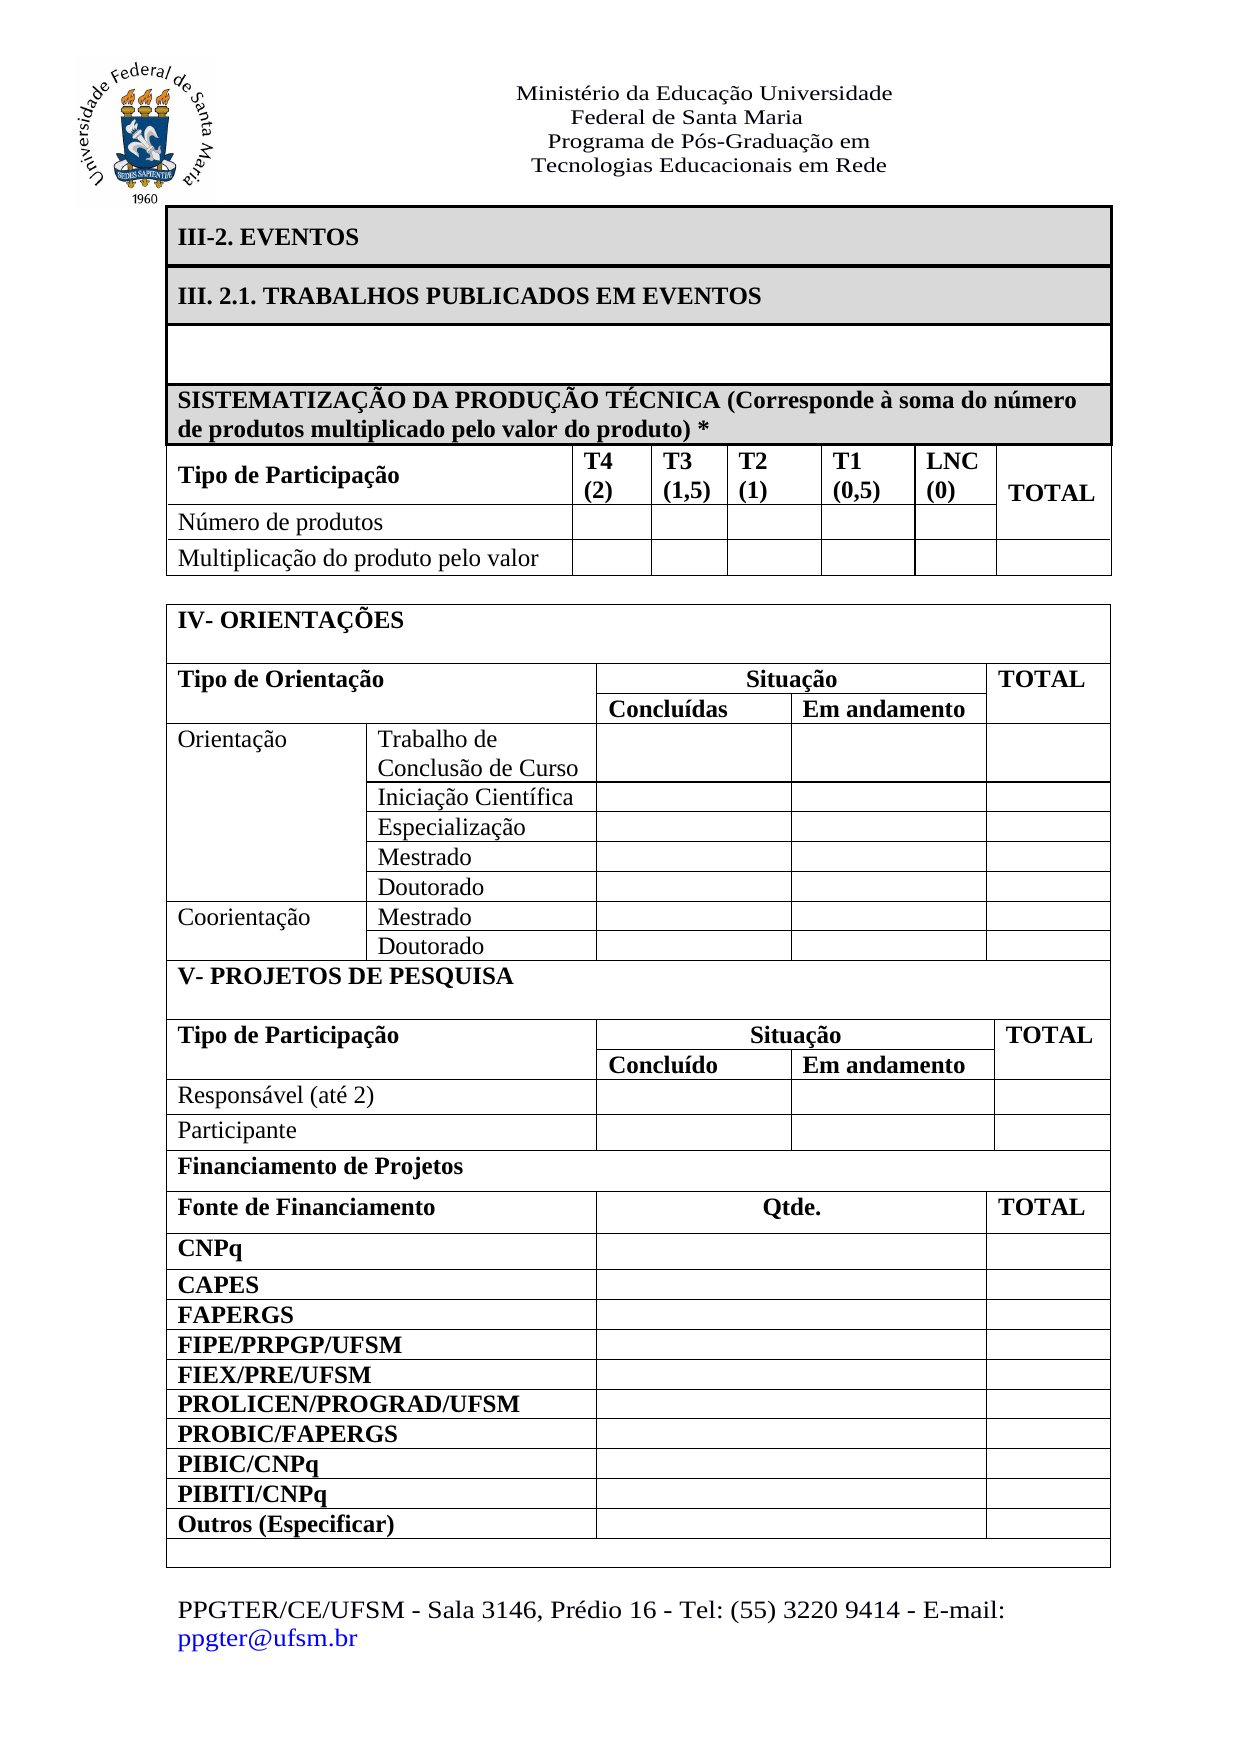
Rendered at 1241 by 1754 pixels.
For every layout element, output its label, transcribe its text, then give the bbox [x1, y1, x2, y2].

table_cell [987, 1300, 1110, 1329]
table_cell Fonte de Financiamento [167, 1192, 596, 1232]
table_cell TOTAL [995, 1020, 1110, 1079]
table_cell [987, 842, 1110, 871]
table_cell TOTAL [997, 446, 1111, 539]
table_cell Situação [597, 664, 986, 693]
table_cell [597, 1270, 986, 1299]
table_cell Concluídas [597, 694, 791, 723]
table_cell [728, 505, 821, 539]
table_cell Especialização [367, 812, 596, 841]
table_cell III. 2.1. TRABALHOS PUBLICADOS EM EVENTOS [168, 268, 1110, 323]
table_cell [987, 724, 1110, 781]
table_cell [597, 1479, 986, 1508]
table_cell [987, 872, 1110, 901]
table_cell [987, 1509, 1110, 1537]
table_cell Mestrado [367, 842, 596, 871]
table_cell [597, 842, 791, 871]
table_cell [597, 1234, 986, 1269]
table_cell FIPE/PRPGP/UFSM [167, 1330, 596, 1359]
table_cell [597, 1080, 791, 1114]
table_cell LNC (0) [916, 446, 996, 504]
table_cell T4 (2) [573, 446, 651, 504]
table_cell [792, 842, 986, 871]
table_cell SISTEMATIZAÇÃO DA PRODUÇÃO TÉCNICA (Corresponde à soma do número de produtos multiplicado pelo valor do produto) * [168, 386, 1110, 443]
table_cell [792, 783, 986, 811]
table_cell Situação [597, 1020, 994, 1049]
table_cell [822, 505, 914, 539]
table_cell [987, 1390, 1110, 1418]
table_cell [167, 1539, 1110, 1567]
table_cell CAPES [167, 1270, 596, 1299]
table_cell [987, 902, 1110, 930]
table_cell [792, 1115, 994, 1150]
table_cell [597, 931, 791, 960]
table_cell [652, 540, 727, 574]
table_cell T3 (1,5) [652, 446, 727, 504]
table_cell [597, 872, 791, 901]
table_cell [597, 1330, 986, 1359]
table_cell [792, 1080, 994, 1114]
table_cell [597, 1300, 986, 1329]
table_cell [597, 812, 791, 841]
table_cell [597, 1390, 986, 1418]
table_cell [652, 505, 727, 539]
table_cell [987, 812, 1110, 841]
table_cell PROLICEN/PROGRAD/UFSM [167, 1390, 596, 1418]
table_cell [995, 1080, 1110, 1114]
table_cell Concluído [597, 1050, 791, 1079]
table_cell Iniciação Científica [367, 783, 596, 811]
table_cell Trabalho de Conclusão de Curso [367, 724, 596, 781]
table_cell [597, 1360, 986, 1388]
table_cell [168, 326, 1110, 382]
table_cell [597, 1449, 986, 1478]
table_cell Financiamento de Projetos [167, 1151, 1110, 1191]
table_cell Em andamento [792, 1050, 994, 1079]
table_cell [573, 505, 651, 539]
table_cell [916, 540, 996, 574]
table_cell [987, 1449, 1110, 1478]
table_cell TOTAL [987, 1192, 1110, 1232]
table_cell [987, 1419, 1110, 1448]
table_cell [597, 1115, 791, 1150]
table_cell [822, 540, 914, 574]
table_cell PIBITI/CNPq [167, 1479, 596, 1508]
table_cell [995, 1115, 1110, 1150]
table_cell [987, 1330, 1110, 1359]
table_cell Orientação [167, 724, 366, 901]
table_cell Tipo de Orientação [167, 664, 596, 723]
table_cell [987, 783, 1110, 811]
table_cell [987, 931, 1110, 960]
table_cell FAPERGS [167, 1300, 596, 1329]
table_cell PROBIC/FAPERGS [167, 1419, 596, 1448]
table_cell [792, 931, 986, 960]
table_cell FIEX/PRE/UFSM [167, 1360, 596, 1388]
table_header IV- ORIENTAÇÕES [167, 605, 1110, 663]
table_cell Participante [167, 1115, 596, 1150]
table_cell [597, 902, 791, 930]
table_cell [792, 724, 986, 781]
table_cell [597, 1509, 986, 1537]
table_cell [987, 1270, 1110, 1299]
table_cell [987, 1234, 1110, 1269]
table_cell [597, 1419, 986, 1448]
table_cell Mestrado [367, 902, 596, 930]
table_header III-2. EVENTOS [168, 208, 1110, 264]
table_cell Multiplicação do produto pelo valor [167, 539, 572, 574]
table_cell [987, 1479, 1110, 1508]
table_cell Responsável (até 2) [167, 1080, 596, 1114]
table_cell Tipo de Participação [167, 1020, 596, 1079]
table_cell [597, 724, 791, 781]
table_cell Tipo de Participação [167, 446, 572, 504]
table_cell [573, 540, 651, 574]
table_cell CNPq [167, 1234, 596, 1269]
table_cell [792, 872, 986, 901]
table_cell T2 (1) [728, 446, 821, 504]
table_cell [916, 505, 996, 539]
table_cell Doutorado [367, 931, 596, 960]
table_cell Em andamento [792, 694, 986, 723]
picture [73, 56, 218, 209]
table_cell Coorientação [167, 902, 366, 960]
table_cell Doutorado [367, 872, 596, 901]
table_cell T1 (0,5) [822, 446, 914, 504]
table_cell V- PROJETOS DE PESQUISA [167, 961, 1110, 1019]
table_cell [728, 540, 821, 574]
table_cell [997, 539, 1111, 574]
table_cell [792, 902, 986, 930]
table_cell Outros (Especificar) [167, 1509, 596, 1537]
table_cell [792, 812, 986, 841]
table_cell [987, 1360, 1110, 1388]
table_cell PIBIC/CNPq [167, 1449, 596, 1478]
table_cell Qtde. [597, 1192, 986, 1232]
table_cell TOTAL [987, 664, 1110, 723]
table_cell Número de produtos [167, 504, 572, 539]
table_cell [597, 783, 791, 811]
